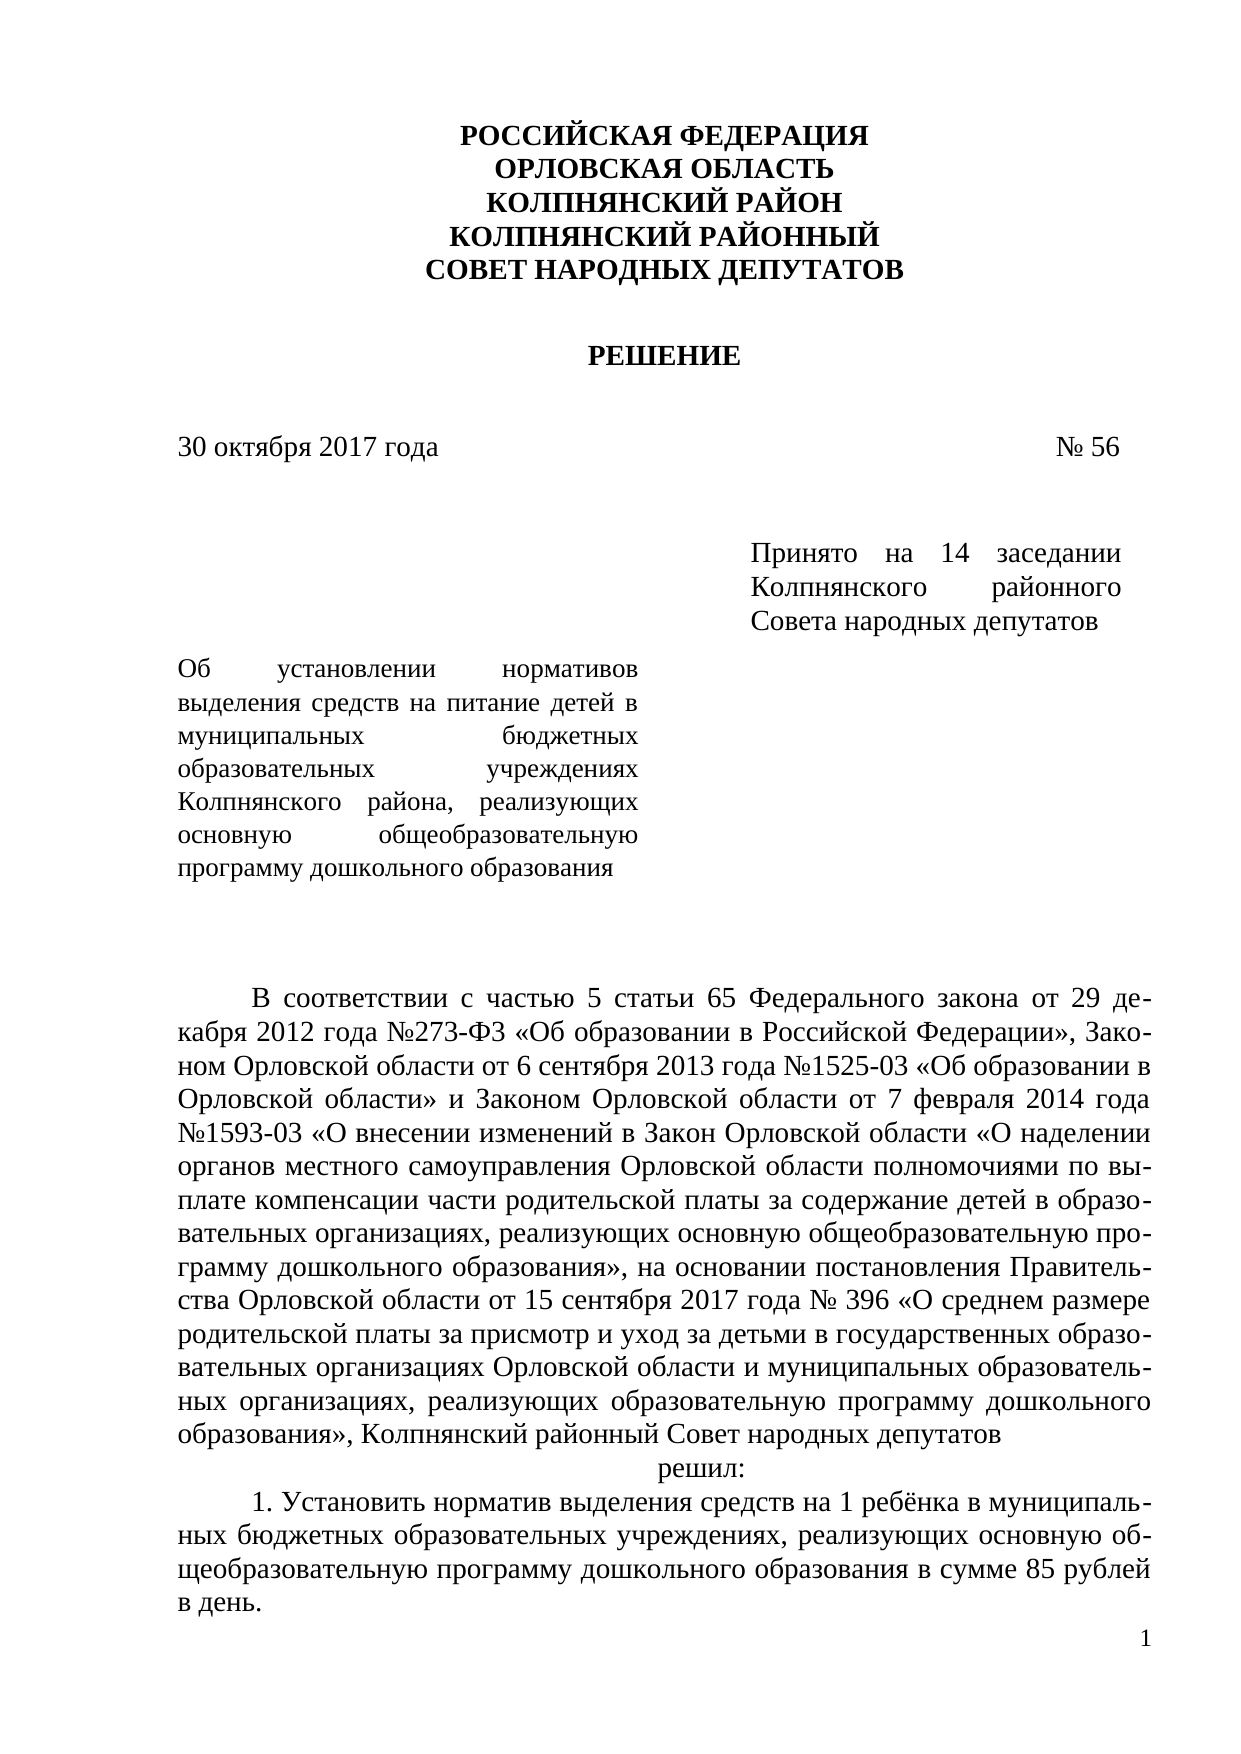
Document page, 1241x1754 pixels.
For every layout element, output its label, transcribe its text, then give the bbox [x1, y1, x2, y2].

text 1. Установить норматив выделения средств на 1 ребёнка в муниципальных бюджетных образовательных учреждениях, реализующих основную общеобразовательную программу дошкольного образования в сумме 85 рублей в день. [177, 1484, 1152, 1618]
subtitle КОЛПНЯНСКИЙ РАЙОН [177, 185, 1152, 219]
subtitle РОССИЙСКАЯ ФЕДЕРАЦИЯ [177, 118, 1152, 152]
text 30 октября 2017 года № 56 [177, 429, 1152, 463]
table_header Принято на 14 заседании Колпнянского районного Совета народных депутатов [739, 536, 1133, 636]
subtitle РЕШЕНИЕ [177, 338, 1152, 372]
subtitle КОЛПНЯНСКИЙ РАЙОННЫЙ [177, 219, 1152, 252]
subtitle ОРЛОВСКАЯ ОБЛАСТЬ [177, 152, 1152, 185]
subtitle СОВЕТ НАРОДНЫХ ДЕПУТАТОВ [177, 252, 1152, 286]
text В соответствии с частью 5 статьи 65 Федерального закона от 29 декабря 2012 года №273-Ф3 «Об образовании в Российской Федерации», Законом Орловской области от 6 сентября 2013 года №1525-03 «Об образовании в Орловской области» и Законом Орловской области от 7 февраля 2014 года №1593-03 «О внесении изменений в Закон Орловской области «О наделении органов местного самоуправления Орловской области полномочиями по выплате компенсации части родительской платы за содержание детей в образовательных организациях, реализующих основную общеобразовательную программу дошкольного образования», на основании постановления Правительства Орловской области от 15 сентября 2017 года № 396 «О среднем размере родительской платы за присмотр и уход за детьми в государственных образовательных организациях Орловской области и муниципальных образовательных организациях, реализующих образовательную программу дошкольного образования», Колпнянский районный Совет народных депутатов [177, 981, 1152, 1450]
table_header Об установлении нормативов выделения средств на питание детей в муниципальных бюджетных образовательных учреждениях Колпнянского района, реализующих основную общеобразовательную программу дошкольного образования [166, 651, 650, 883]
text решил: [177, 1450, 1152, 1484]
